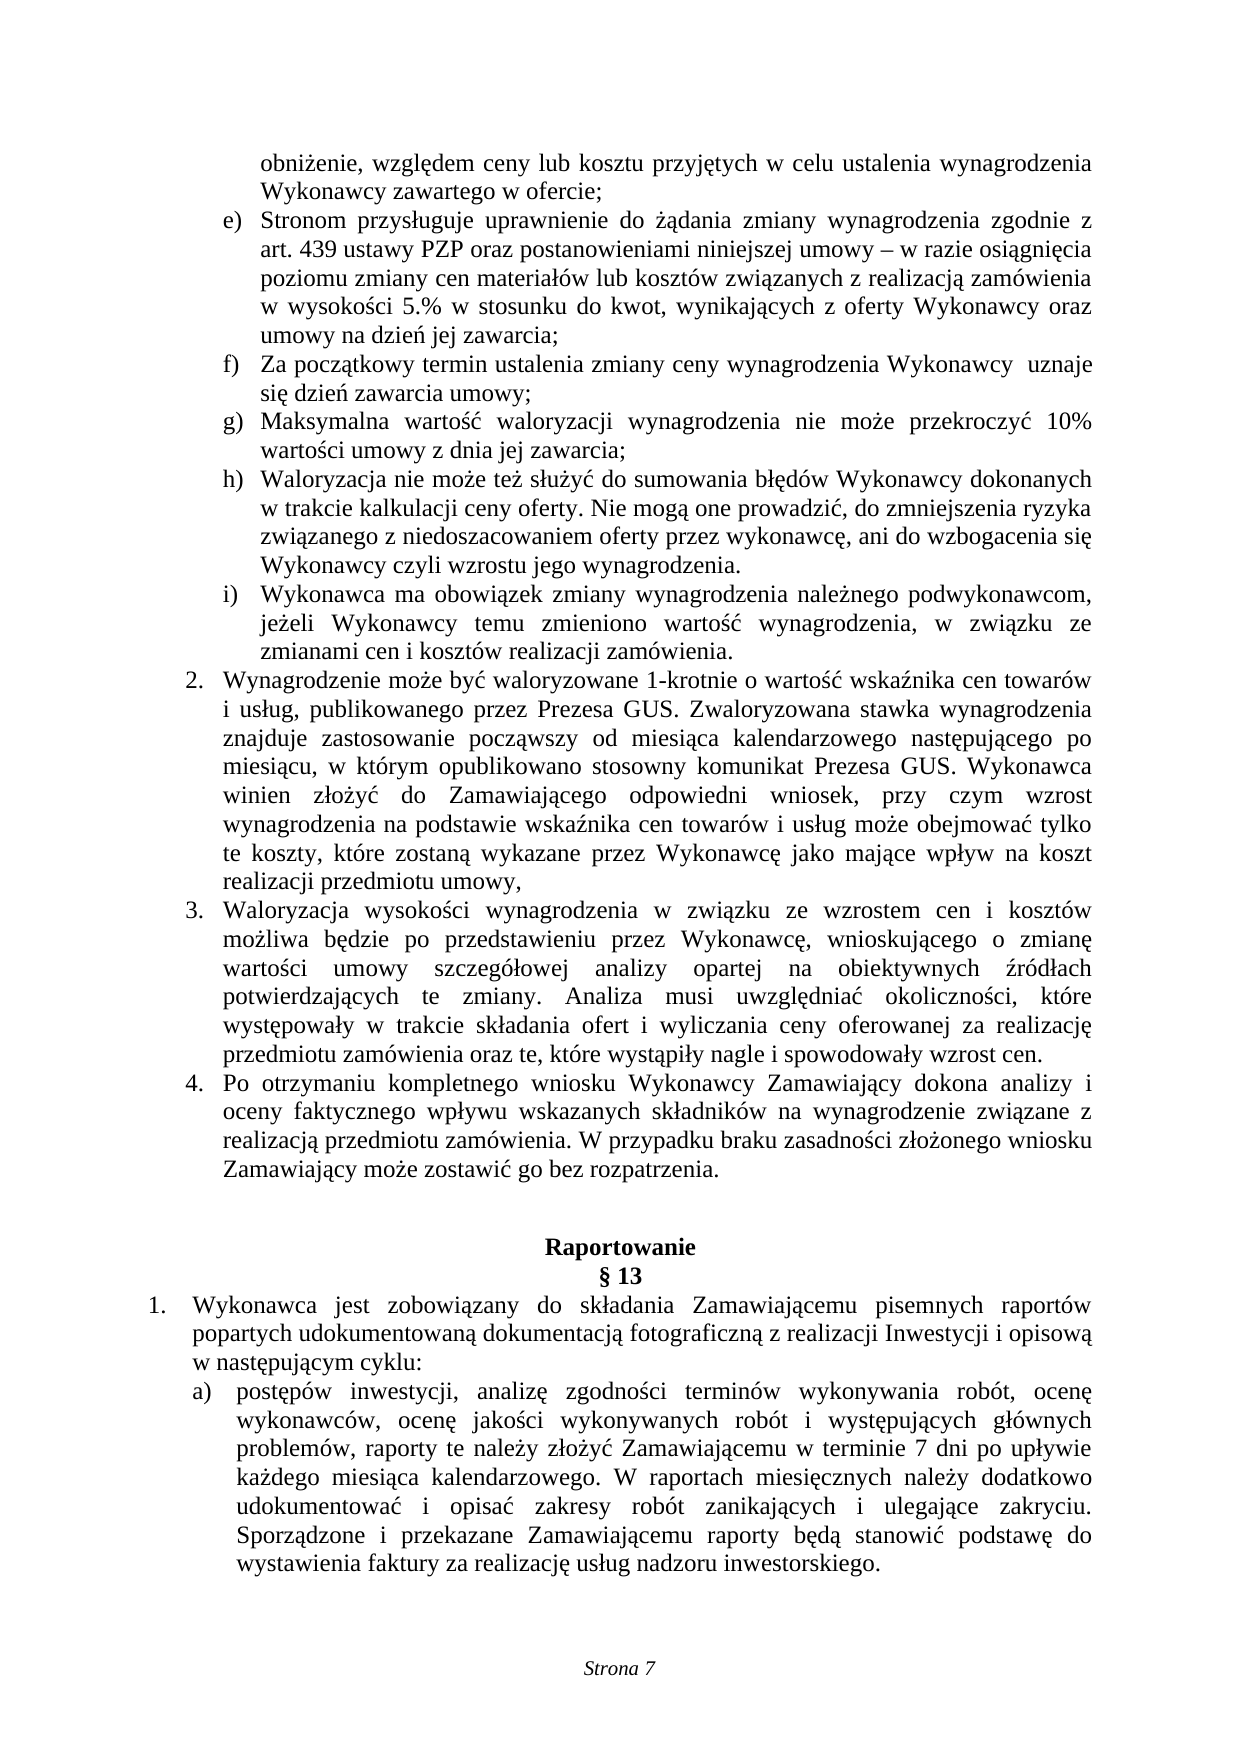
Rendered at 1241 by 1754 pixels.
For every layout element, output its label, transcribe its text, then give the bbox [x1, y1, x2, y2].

list Po otrzymaniu kompletnego wniosku Wykonawcy Zamawiający dokona analizy i oceny faktycznego wpływu wskazanych składników na wynagrodzenie związane z realizacją przedmiotu zamówienia. W przypadku braku zasadności złożonego wniosku Zamawiający może zostawić go bez rozpatrzenia. [185, 1068, 1093, 1183]
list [223, 148, 1093, 205]
list Wykonawca ma obowiązek zmiany wynagrodzenia należnego podwykonawcom, jeżeli Wykonawcy temu zmieniono wartość wynagrodzenia, w związku ze zmianami cen i kosztów realizacji zamówienia. [223, 579, 1093, 665]
list Maksymalna wartość waloryzacji wynagrodzenia nie może przekroczyć 10% wartości umowy z dnia jej zawarcia; [223, 406, 1093, 464]
text § 13 [148, 1261, 1093, 1290]
text Raportowanie [148, 1232, 1093, 1261]
list Wynagrodzenie może być waloryzowane 1-krotnie o wartość wskaźnika cen towarów i usług, publikowanego przez Prezesa GUS. Zwaloryzowana stawka wynagrodzenia znajduje zastosowanie począwszy od miesiąca kalendarzowego następującego po miesiącu, w którym opublikowano stosowny komunikat Prezesa GUS. Wykonawca winien złożyć do Zamawiającego odpowiedni wniosek, przy czym wzrost wynagrodzenia na podstawie wskaźnika cen towarów i usług może obejmować tylko te koszty, które zostaną wykazane przez Wykonawcę jako mające wpływ na koszt realizacji przedmiotu umowy, [185, 665, 1093, 895]
list Waloryzacja wysokości wynagrodzenia w związku ze wzrostem cen i kosztów możliwa będzie po przedstawieniu przez Wykonawcę, wnioskującego o zmianę wartości umowy szczegółowej analizy opartej na obiektywnych źródłach potwierdzających te zmiany. Analiza musi uwzględniać okoliczności, które występowały w trakcie składania ofert i wyliczania ceny oferowanej za realizację przedmiotu zamówienia oraz te, które wystąpiły nagle i spowodowały wzrost cen. [185, 895, 1093, 1068]
list postępów inwestycji, analizę zgodności terminów wykonywania robót, ocenę wykonawców, ocenę jakości wykonywanych robót i występujących głównych problemów, raporty te należy złożyć Zamawiającemu w terminie 7 dni po upływie każdego miesiąca kalendarzowego. W raportach miesięcznych należy dodatkowo udokumentować i opisać zakresy robót zanikających i ulegające zakryciu. Sporządzone i przekazane Zamawiającemu raporty będą stanowić podstawę do wystawienia faktury za realizację usług nadzoru inwestorskiego. [192, 1376, 1093, 1577]
list Wykonawca jest zobowiązany do składania Zamawiającemu pisemnych raportów popartych udokumentowaną dokumentacją fotograficzną z realizacji Inwestycji i opisową w następującym cyklu: [148, 1290, 1093, 1376]
list Za początkowy termin ustalenia zmiany ceny wynagrodzenia Wykonawcy uznaje się dzień zawarcia umowy; [223, 349, 1093, 406]
list Stronom przysługuje uprawnienie do żądania zmiany wynagrodzenia zgodnie z art. 439 ustawy PZP oraz postanowieniami niniejszej umowy – w razie osiągnięcia poziomu zmiany cen materiałów lub kosztów związanych z realizacją zamówienia w wysokości 5.% w stosunku do kwot, wynikających z oferty Wykonawcy oraz umowy na dzień jej zawarcia; [223, 205, 1093, 349]
list Waloryzacja nie może też służyć do sumowania błędów Wykonawcy dokonanych w trakcie kalkulacji ceny oferty. Nie mogą one prowadzić, do zmniejszenia ryzyka związanego z niedoszacowaniem oferty przez wykonawcę, ani do wzbogacenia się Wykonawcy czyli wzrostu jego wynagrodzenia. [223, 464, 1093, 579]
